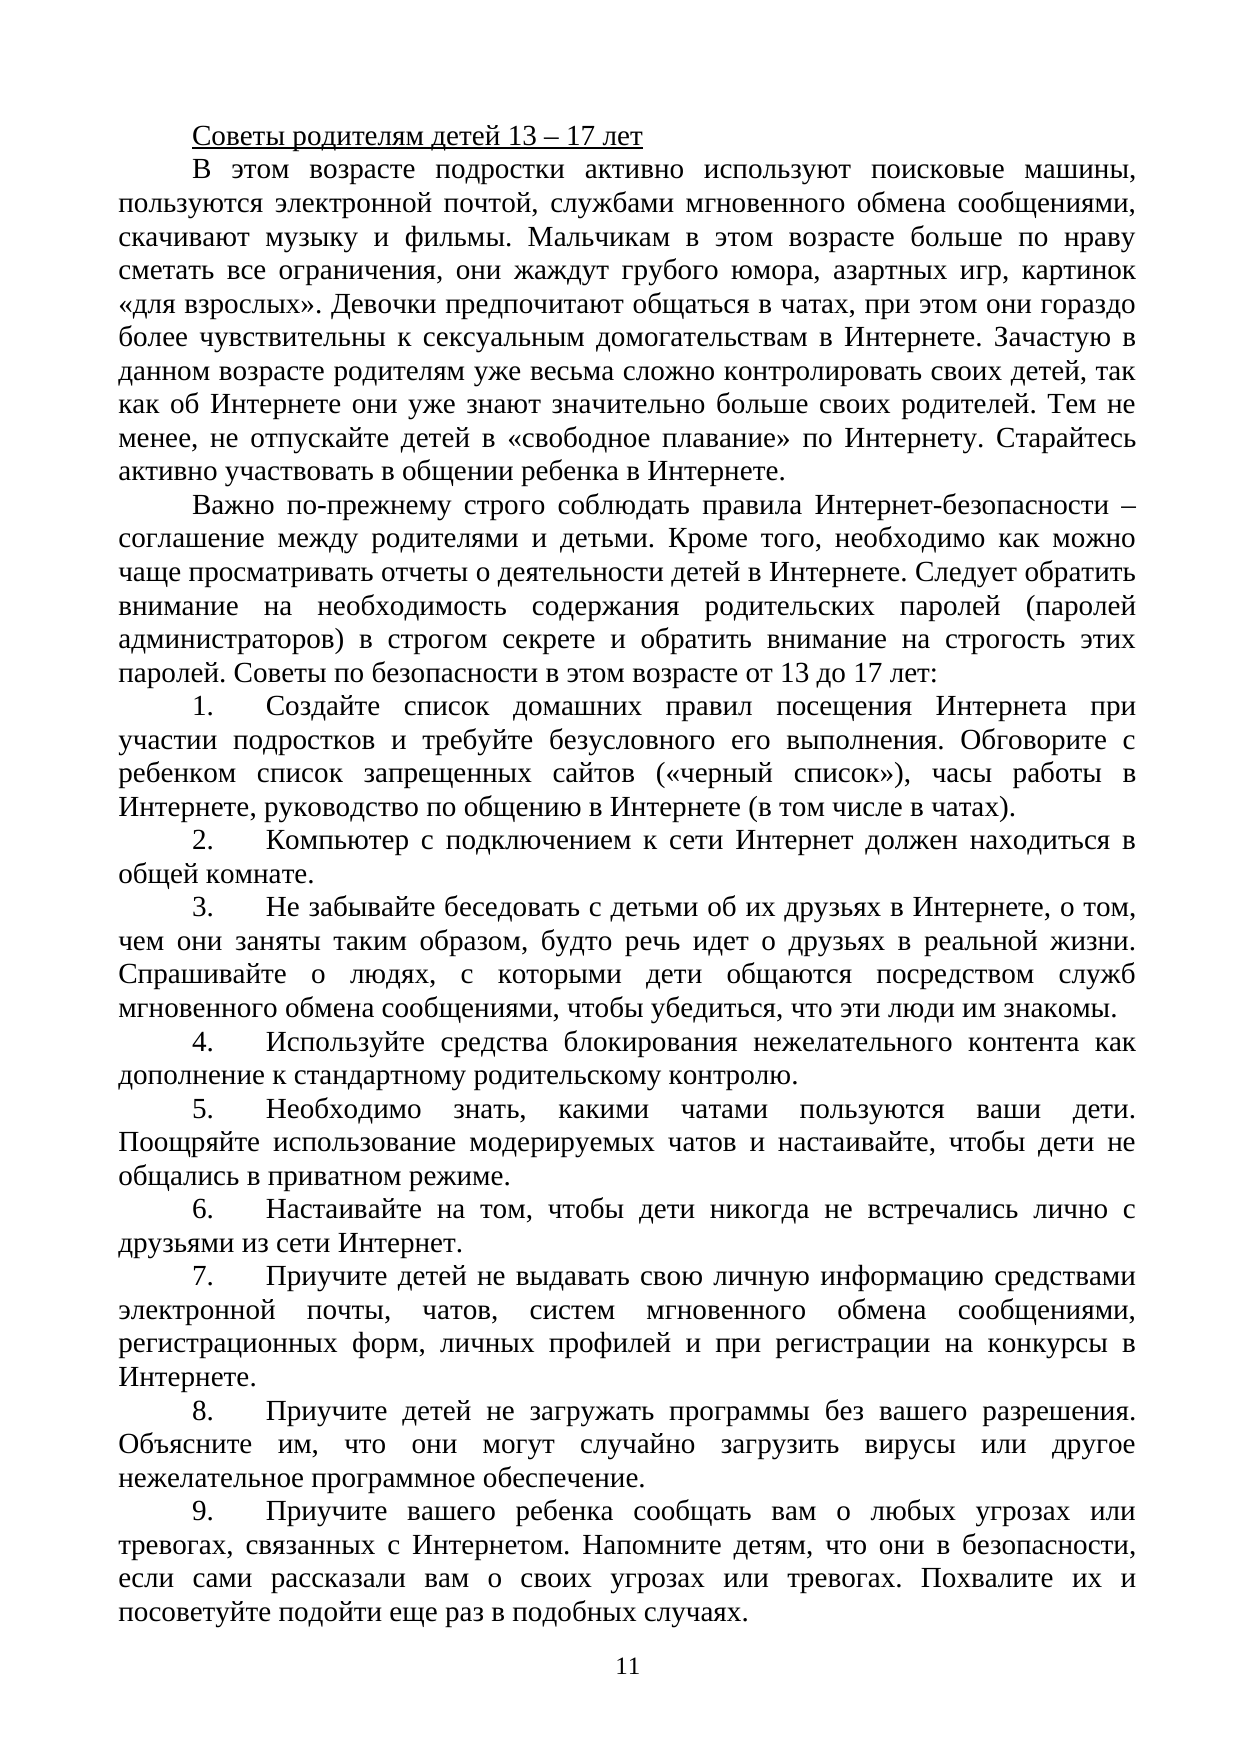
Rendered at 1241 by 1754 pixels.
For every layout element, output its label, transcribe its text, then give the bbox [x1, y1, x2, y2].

text 9. Приучите вашего ребенка сообщать вам о любых угрозах или тревогах, связанных с Интернетом. Напомните детям, что они в безопасности, если сами рассказали вам о своих угрозах или тревогах. Похвалите их и посоветуйте подойти еще раз в подобных случаях. [118, 1493, 1137, 1627]
text 7. Приучите детей не выдавать свою личную информацию средствами электронной почты, чатов, систем мгновенного обмена сообщениями, регистрационных форм, личных профилей и при регистрации на конкурсы в Интернете. [118, 1258, 1137, 1393]
text 1. Создайте список домашних правил посещения Интернета при участии подростков и требуйте безусловного его выполнения. Обговорите с ребенком список запрещенных сайтов («черный список»), часы работы в Интернете, руководство по общению в Интернете (в том числе в чатах). [118, 688, 1137, 822]
text Важно по-прежнему строго соблюдать правила Интернет-безопасности – соглашение между родителями и детьми. Кроме того, необходимо как можно чаще просматривать отчеты о деятельности детей в Интернете. Следует обратить внимание на необходимость содержания родительских паролей (паролей администраторов) в строгом секрете и обратить внимание на строгость этих паролей. Советы по безопасности в этом возрасте от 13 до 17 лет: [118, 487, 1137, 688]
text 8. Приучите детей не загружать программы без вашего разрешения. Объясните им, что они могут случайно загрузить вирусы или другое нежелательное программное обеспечение. [118, 1393, 1137, 1493]
text 2. Компьютер с подключением к сети Интернет должен находиться в общей комнате. [118, 822, 1137, 889]
text В этом возрасте подростки активно используют поисковые машины, пользуются электронной почтой, службами мгновенного обмена сообщениями, скачивают музыку и фильмы. Мальчикам в этом возрасте больше по нраву сметать все ограничения, они жаждут грубого юмора, азартных игр, картинок «для взрослых». Девочки предпочитают общаться в чатах, при этом они гораздо более чувствительны к сексуальным домогательствам в Интернете. Зачастую в данном возрасте родителям уже весьма сложно контролировать своих детей, так как об Интернете они уже знают значительно больше своих родителей. Тем не менее, не отпускайте детей в «свободное плавание» по Интернету. Старайтесь активно участвовать в общении ребенка в Интернете. [118, 152, 1137, 487]
text 5. Необходимо знать, какими чатами пользуются ваши дети. Поощряйте использование модерируемых чатов и настаивайте, чтобы дети не общались в приватном режиме. [118, 1091, 1137, 1191]
text Советы родителям детей 13 – 17 лет [118, 118, 1137, 152]
text 4. Используйте средства блокирования нежелательного контента как дополнение к стандартному родительскому контролю. [118, 1024, 1137, 1091]
text 6. Настаивайте на том, чтобы дети никогда не встречались лично с друзьями из сети Интернет. [118, 1191, 1137, 1258]
text 3. Не забывайте беседовать с детьми об их друзьях в Интернете, о том, чем они заняты таким образом, будто речь идет о друзьях в реальной жизни. Спрашивайте о людях, с которыми дети общаются посредством служб мгновенного обмена сообщениями, чтобы убедиться, что эти люди им знакомы. [118, 889, 1137, 1024]
